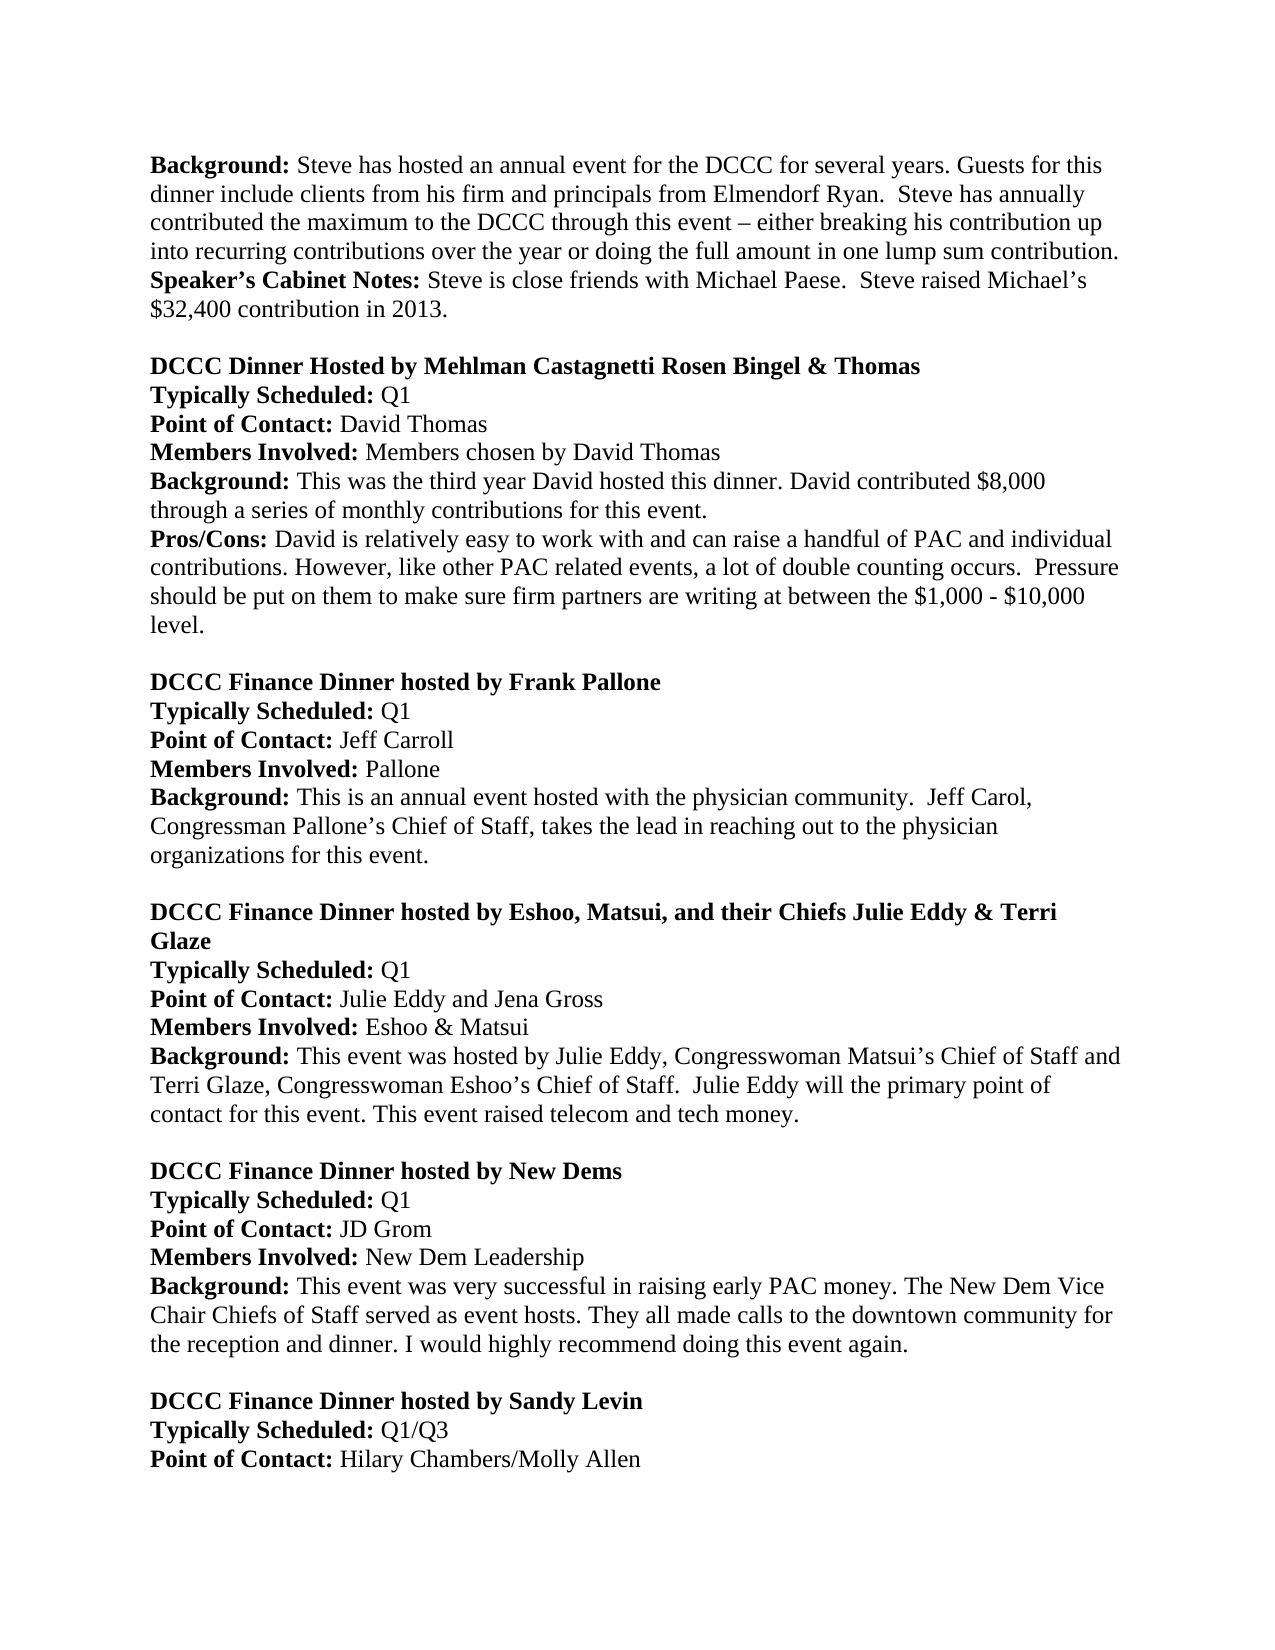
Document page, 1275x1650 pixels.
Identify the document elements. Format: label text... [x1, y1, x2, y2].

text Members Involved: Members chosen by David Thomas [150, 437, 1125, 466]
text Background: This was the third year David hosted this dinner. David contributed $8,000 through a series of monthly contributions for this event. [150, 466, 1125, 524]
text Members Involved: Eshoo & Matsui [150, 1012, 1125, 1041]
text Background: This is an annual event hosted with the physician community. Jeff Carol, Congressman Pallone’s Chief of Staff, takes the lead in reaching out to the physician organizations for this event. [150, 782, 1125, 869]
text Typically Scheduled: Q1 [150, 696, 1125, 725]
text DCCC Finance Dinner hosted by New Dems [150, 1156, 1125, 1185]
text Typically Scheduled: Q1 [150, 955, 1125, 984]
text Members Involved: New Dem Leadership [150, 1242, 1125, 1271]
text Typically Scheduled: Q1 [150, 380, 1125, 409]
text Pros/Cons: David is relatively easy to work with and can raise a handful of PAC and individual contributions. However, like other PAC related events, a lot of double counting occurs. Pressure should be put on them to make sure firm partners are writing at between the $1,000 - $10,000 level. [150, 524, 1125, 639]
text DCCC Dinner Hosted by Mehlman Castagnetti Rosen Bingel & Thomas [150, 351, 1125, 380]
text DCCC Finance Dinner hosted by Eshoo, Matsui, and their Chiefs Julie Eddy & Terri Glaze [150, 897, 1125, 955]
text Background: This event was hosted by Julie Eddy, Congresswoman Matsui’s Chief of Staff and Terri Glaze, Congresswoman Eshoo’s Chief of Staff. Julie Eddy will the primary point of contact for this event. This event raised telecom and tech money. [150, 1041, 1125, 1127]
text Point of Contact: Hilary Chambers/Molly Allen [150, 1444, 1125, 1472]
text Typically Scheduled: Q1/Q3 [150, 1415, 1125, 1444]
text Members Involved: Pallone [150, 754, 1125, 782]
text Speaker’s Cabinet Notes: Steve is close friends with Michael Paese. Steve raised Michael’s $32,400 contribution in 2013. [150, 265, 1125, 322]
text Point of Contact: JD Grom [150, 1214, 1125, 1242]
text Background: Steve has hosted an annual event for the DCCC for several years. Guests for this dinner include clients from his firm and principals from Elmendorf Ryan. Steve has annually contributed the maximum to the DCCC through this event – either breaking his contribution up into recurring contributions over the year or doing the full amount in one lump sum contribution. [150, 150, 1125, 265]
text Point of Contact: Jeff Carroll [150, 725, 1125, 754]
text Point of Contact: David Thomas [150, 409, 1125, 437]
text Point of Contact: Julie Eddy and Jena Gross [150, 984, 1125, 1012]
text DCCC Finance Dinner hosted by Frank Pallone [150, 667, 1125, 696]
text Typically Scheduled: Q1 [150, 1185, 1125, 1214]
text DCCC Finance Dinner hosted by Sandy Levin [150, 1386, 1125, 1415]
text Background: This event was very successful in raising early PAC money. The New Dem Vice Chair Chiefs of Staff served as event hosts. They all made calls to the downtown community for the reception and dinner. I would highly recommend doing this event again. [150, 1271, 1125, 1357]
